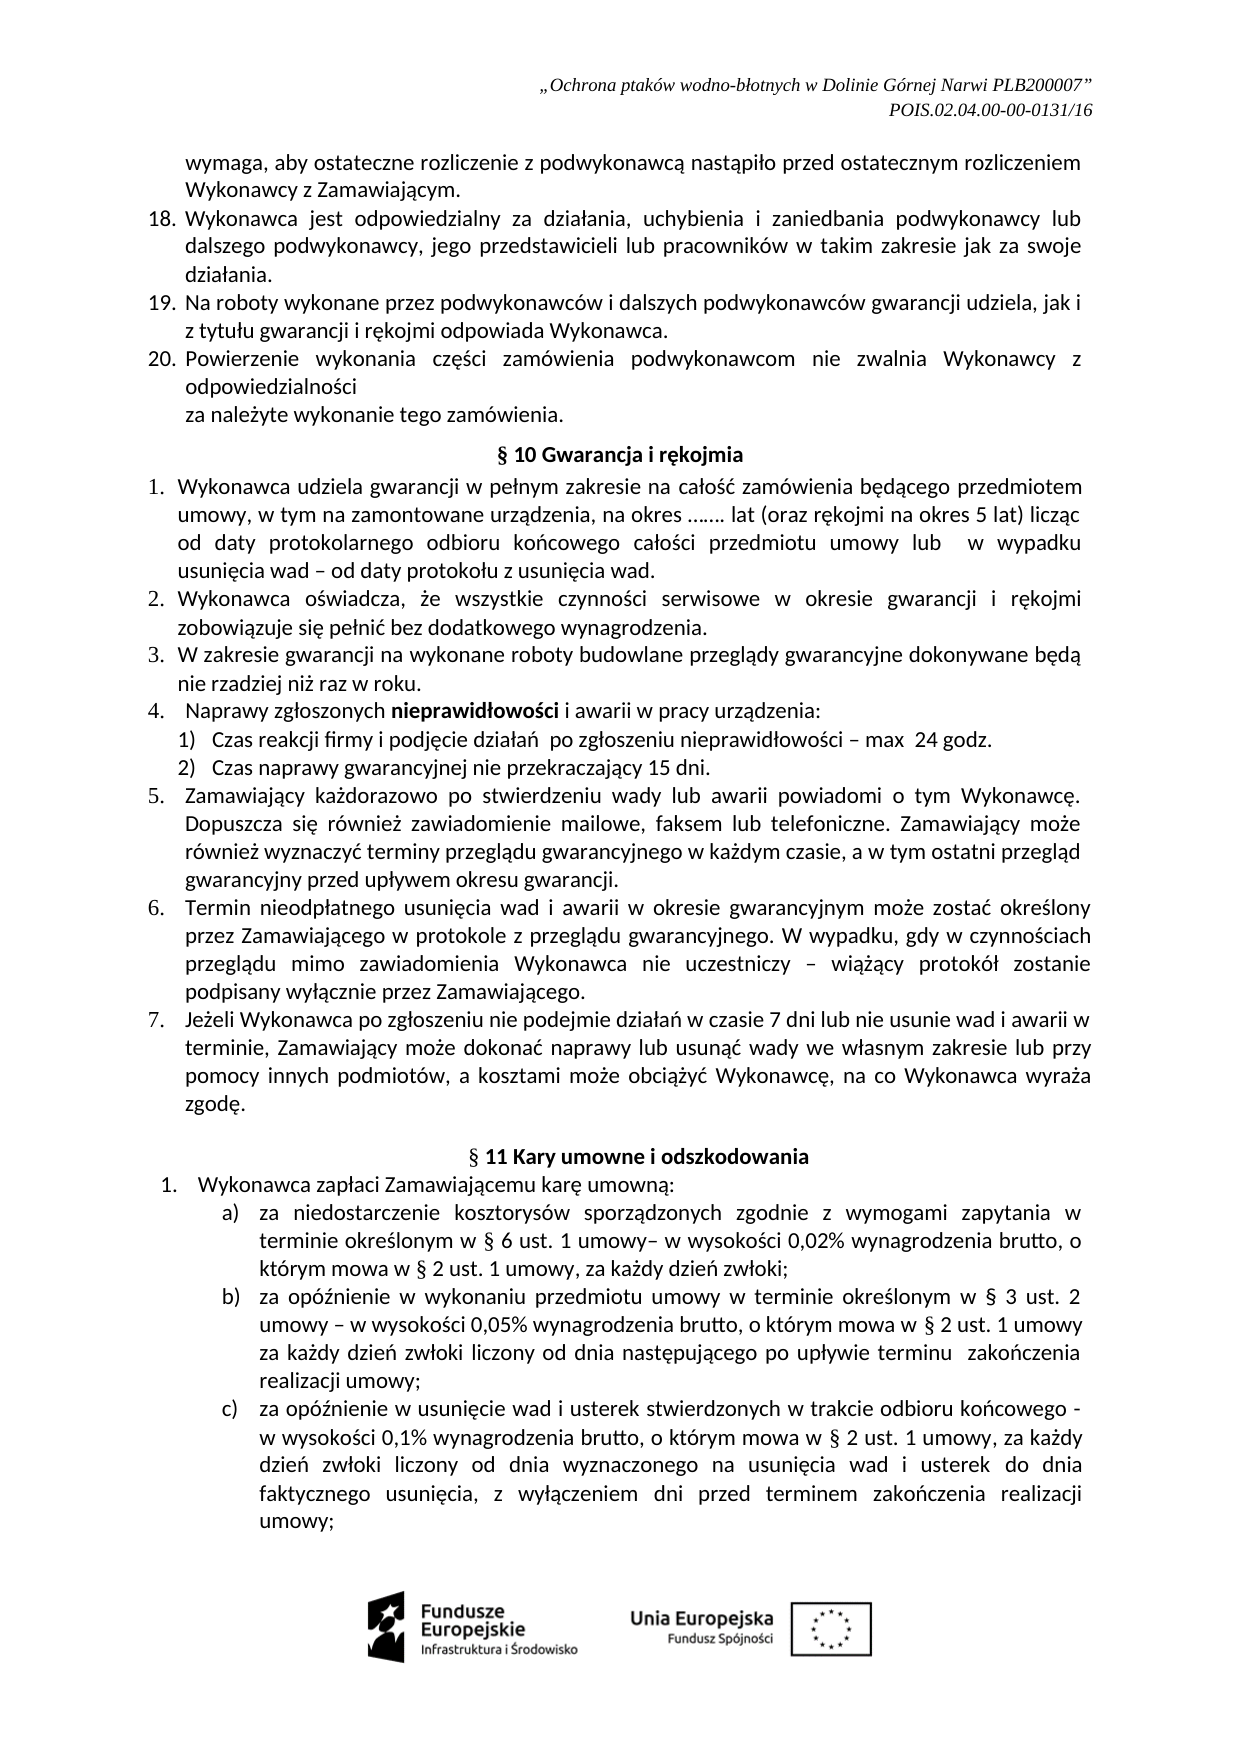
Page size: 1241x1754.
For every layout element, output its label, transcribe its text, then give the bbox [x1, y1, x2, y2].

list Wykonawca oświadcza, że wszystkie czynności serwisowe w okresie gwarancji i rękojmi zobowiązuje się pełnić bez dodatkowego wynagrodzenia. [148, 584, 1083, 641]
text 10 Gwarancja i rękojmia [148, 440, 1093, 468]
list Na roboty wykonane przez podwykonawców i dalszych podwykonawców gwarancji udziela, jak i z tytułu gwarancji i rękojmi odpowiada Wykonawca. [148, 288, 1083, 344]
list W zakresie gwarancji na wykonane roboty budowlane przeglądy gwarancyjne dokonywane będą nie rzadziej niż raz w roku. [148, 641, 1083, 697]
list Wykonawca udziela gwarancji w pełnym zakresie na całość zamówienia będącego przedmiotem umowy, w tym na zamontowane urządzenia, na okres ……. lat (oraz rękojmi na okres 5 lat) licząc od daty protokolarnego odbioru końcowego całości przedmiotu umowy lub w wypadku usunięcia wad – od daty protokołu z usunięcia wad. [148, 472, 1083, 584]
list za opóźnienie w wykonaniu przedmiotu umowy w terminie określonym w § 3 ust. 2 umowy – w wysokości 0,05% wynagrodzenia brutto, o którym mowa w 2 ust. 1 umowy za każdy dzień zwłoki liczony od dnia następującego po upływie terminu zakończenia realizacji umowy; [222, 1282, 1083, 1394]
list Czas naprawy gwarancyjnej nie przekraczający 15 dni. [177, 753, 1083, 781]
subtitle Czas reakcji firmy i podjęcie działań po zgłoszeniu nieprawidłowości – max 24 godz. [177, 725, 1083, 753]
picture [350, 1573, 890, 1681]
list Termin nieodpłatnego usunięcia wad i awarii w okresie gwarancyjnym może zostać określony przez Zamawiającego w protokole z przeglądu gwarancyjnego. W wypadku, gdy w czynnościach przeglądu mimo zawiadomienia Wykonawca nie uczestniczy – wiążący protokół zostanie podpisany wyłącznie przez Zamawiającego. [148, 893, 1093, 1005]
list Naprawy zgłoszonych nieprawidłowości i awarii w pracy urządzenia: [148, 697, 1082, 725]
list 11 Kary umowne i odszkodowania [185, 1142, 1093, 1170]
list Wykonawca jest odpowiedzialny za działania, uchybienia i zaniedbania podwykonawcy lub dalszego podwykonawcy, jego przedstawicieli lub pracowników w takim zakresie jak za swoje działania. [148, 204, 1083, 288]
list Zamawiający każdorazowo po stwierdzeniu wady lub awarii powiadomi o tym Wykonawcę. Dopuszcza się również zawiadomienie mailowe, faksem lub telefoniczne. Zamawiający może również wyznaczyć terminy przeglądu gwarancyjnego w każdym czasie, a w tym ostatni przegląd gwarancyjny przed upływem okresu gwarancji. [148, 781, 1083, 893]
list za opóźnienie w usunięcie wad i usterek stwierdzonych w trakcie odbioru końcowego - w wysokości 0,1% wynagrodzenia brutto, o którym mowa w 2 ust. 1 umowy, za każdy dzień zwłoki liczony od dnia wyznaczonego na usunięcia wad i usterek do dnia faktycznego usunięcia, z wyłączeniem dni przed terminem zakończenia realizacji umowy; [222, 1394, 1083, 1535]
list Jeżeli Wykonawca po zgłoszeniu nie podejmie działań w czasie 7 dni lub nie usunie wad i awarii w terminie, Zamawiający może dokonać naprawy lub usunąć wady we własnym zakresie lub przy pomocy innych podmiotów, a kosztami może obciążyć Wykonawcę, na co Wykonawca wyraża zgodę. [148, 1005, 1093, 1117]
list za niedostarczenie kosztorysów sporządzonych zgodnie z wymogami zapytania w terminie określonym w 6 ust. 1 umowy– w wysokości 0,02% wynagrodzenia brutto, o którym mowa w 2 ust. 1 umowy, za każdy dzień zwłoki; [222, 1198, 1083, 1282]
list Wykonawca zapłaci Zamawiającemu karę umowną: [160, 1170, 1083, 1198]
list Powierzenie wykonania części zamówienia podwykonawcom nie zwalnia Wykonawcy z odpowiedzialności za należyte wykonanie tego zamówienia. [148, 344, 1083, 428]
